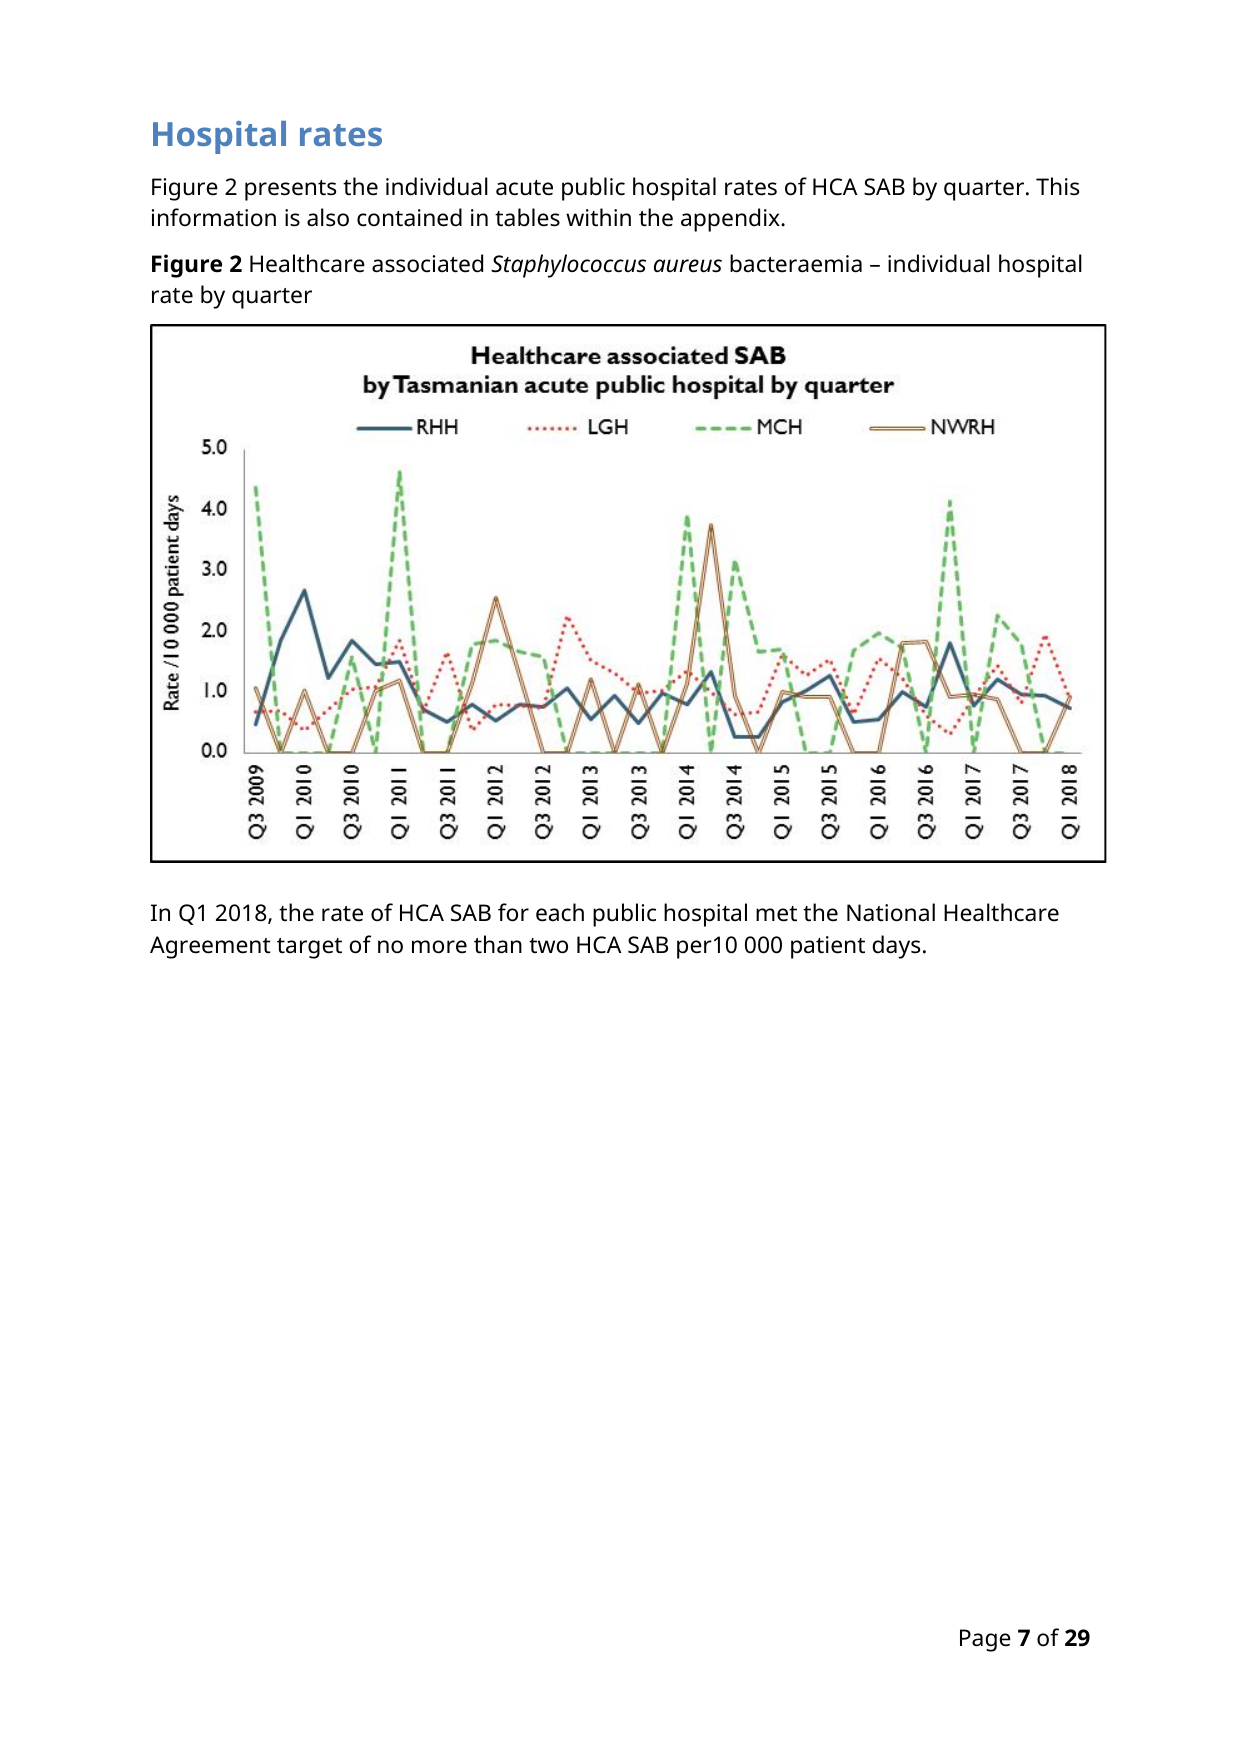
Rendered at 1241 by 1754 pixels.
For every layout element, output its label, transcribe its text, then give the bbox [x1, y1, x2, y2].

text Figure 2 presents the individual acute public hospital rates of HCA SAB by quarter. This information is also contained in tables within the appendix. [150, 171, 1090, 233]
text Figure 2 Healthcare associated Staphylococcus aureus bacteraemia – individual hospital rate by quarter [150, 248, 1090, 310]
picture [150, 324, 1107, 863]
subtitle Hospital rates [150, 111, 1090, 156]
text In Q1 2018, the rate of HCA SAB for each public hospital met the National Healthcare Agreement target of no more than two HCA SAB per10 000 patient days. [150, 897, 1090, 960]
